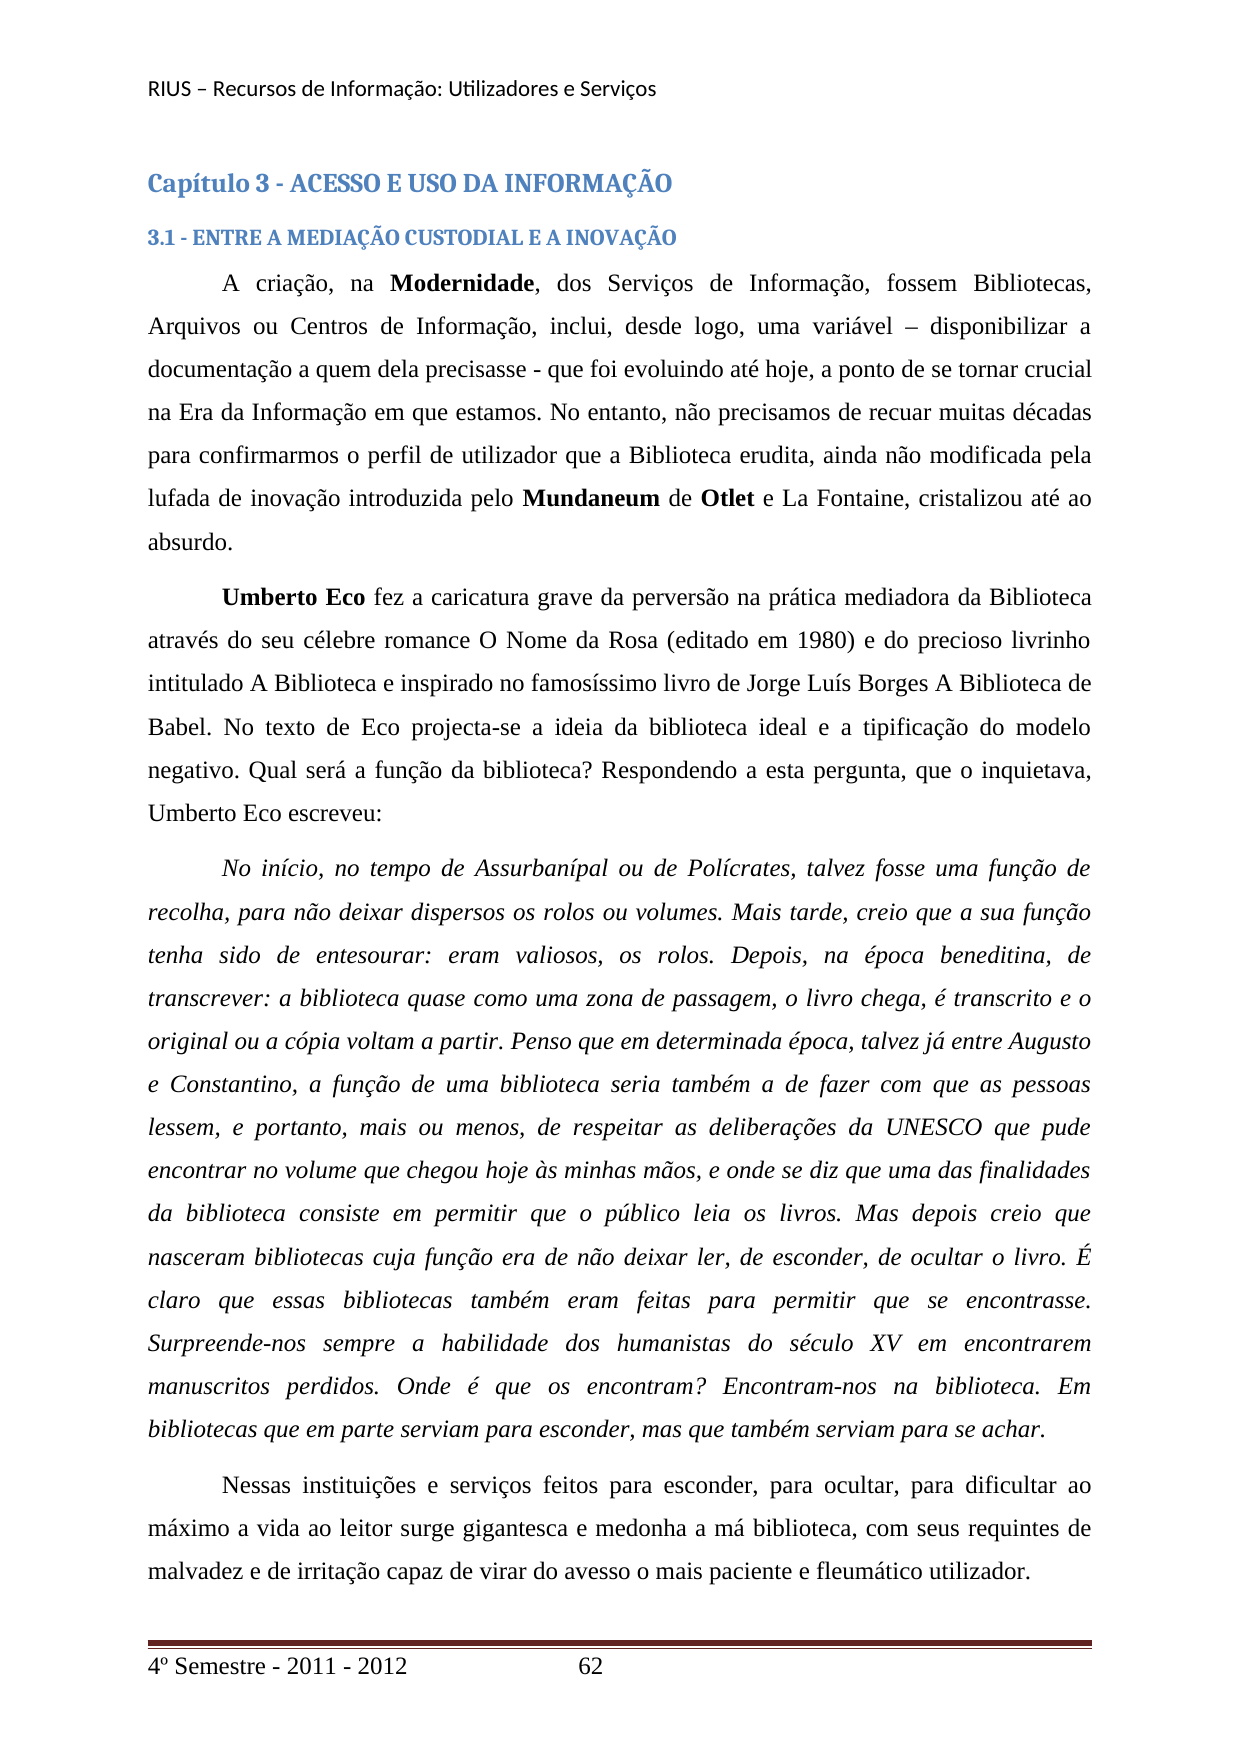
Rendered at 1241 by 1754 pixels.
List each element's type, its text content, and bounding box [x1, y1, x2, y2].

text Umberto Eco fez a caricatura grave da perversão na prática mediadora da Biblioteca através do seu célebre romance O Nome da Rosa (editado em 1980) e do precioso livrinho intitulado A Biblioteca e inspirado no famosíssimo livro de Jorge Luís Borges A Biblioteca de Babel. No texto de Eco projecta-se a ideia da biblioteca ideal e a tipificação do modelo negativo. Qual será a função da biblioteca? Respondendo a esta pergunta, que o inquietava, Umberto Eco escreveu: [148, 582, 1092, 827]
subtitle Capítulo 3 - ACESSO E USO DA INFORMAÇÃO [148, 168, 1092, 200]
text Nessas instituições e serviços feitos para esconder, para ocultar, para dificultar ao máximo a vida ao leitor surge gigantesca e medonha a má biblioteca, com seus requintes de malvadez e de irritação capaz de virar do avesso o mais paciente e fleumático utilizador. [148, 1470, 1092, 1585]
text No início, no tempo de Assurbanípal ou de Polícrates, talvez fosse uma função de recolha, para não deixar dispersos os rolos ou volumes. Mais tarde, creio que a sua função tenha sido de entesourar: eram valiosos, os rolos. Depois, na época beneditina, de transcrever: a biblioteca quase como uma zona de passagem, o livro chega, é transcrito e o original ou a cópia voltam a partir. Penso que em determinada época, talvez já entre Augusto e Constantino, a função de uma biblioteca seria também a de fazer com que as pessoas lessem, e portanto, mais ou menos, de respeitar as deliberações da UNESCO que pude encontrar no volume que chegou hoje às minhas mãos, e onde se diz que uma das finalidades da biblioteca consiste em permitir que o público leia os livros. Mas depois creio que nasceram bibliotecas cuja função era de não deixar ler, de esconder, de ocultar o livro. É claro que essas bibliotecas também eram feitas para permitir que se encontrasse. Surpreende-nos sempre a habilidade dos humanistas do século XV em encontrarem manuscritos perdidos. Onde é que os encontram? Encontram-nos na biblioteca. Em bibliotecas que em parte serviam para esconder, mas que também serviam para se achar. [148, 853, 1092, 1443]
text A criação, na Modernidade, dos Serviços de Informação, fossem Bibliotecas, Arquivos ou Centros de Informação, inclui, desde logo, uma variável – disponibilizar a documentação a quem dela precisasse - que foi evoluindo até hoje, a ponto de se tornar crucial na Era da Informação em que estamos. No entanto, não precisamos de recuar muitas décadas para confirmarmos o perfil de utilizador que a Biblioteca erudita, ainda não modificada pela lufada de inovação introduzida pelo Mundaneum de Otlet e La Fontaine, cristalizou até ao absurdo. [148, 268, 1092, 555]
subtitle 3.1 - ENTRE A MEDIAÇÃO CUSTODIAL E A INOVAÇÃO [148, 225, 1092, 251]
